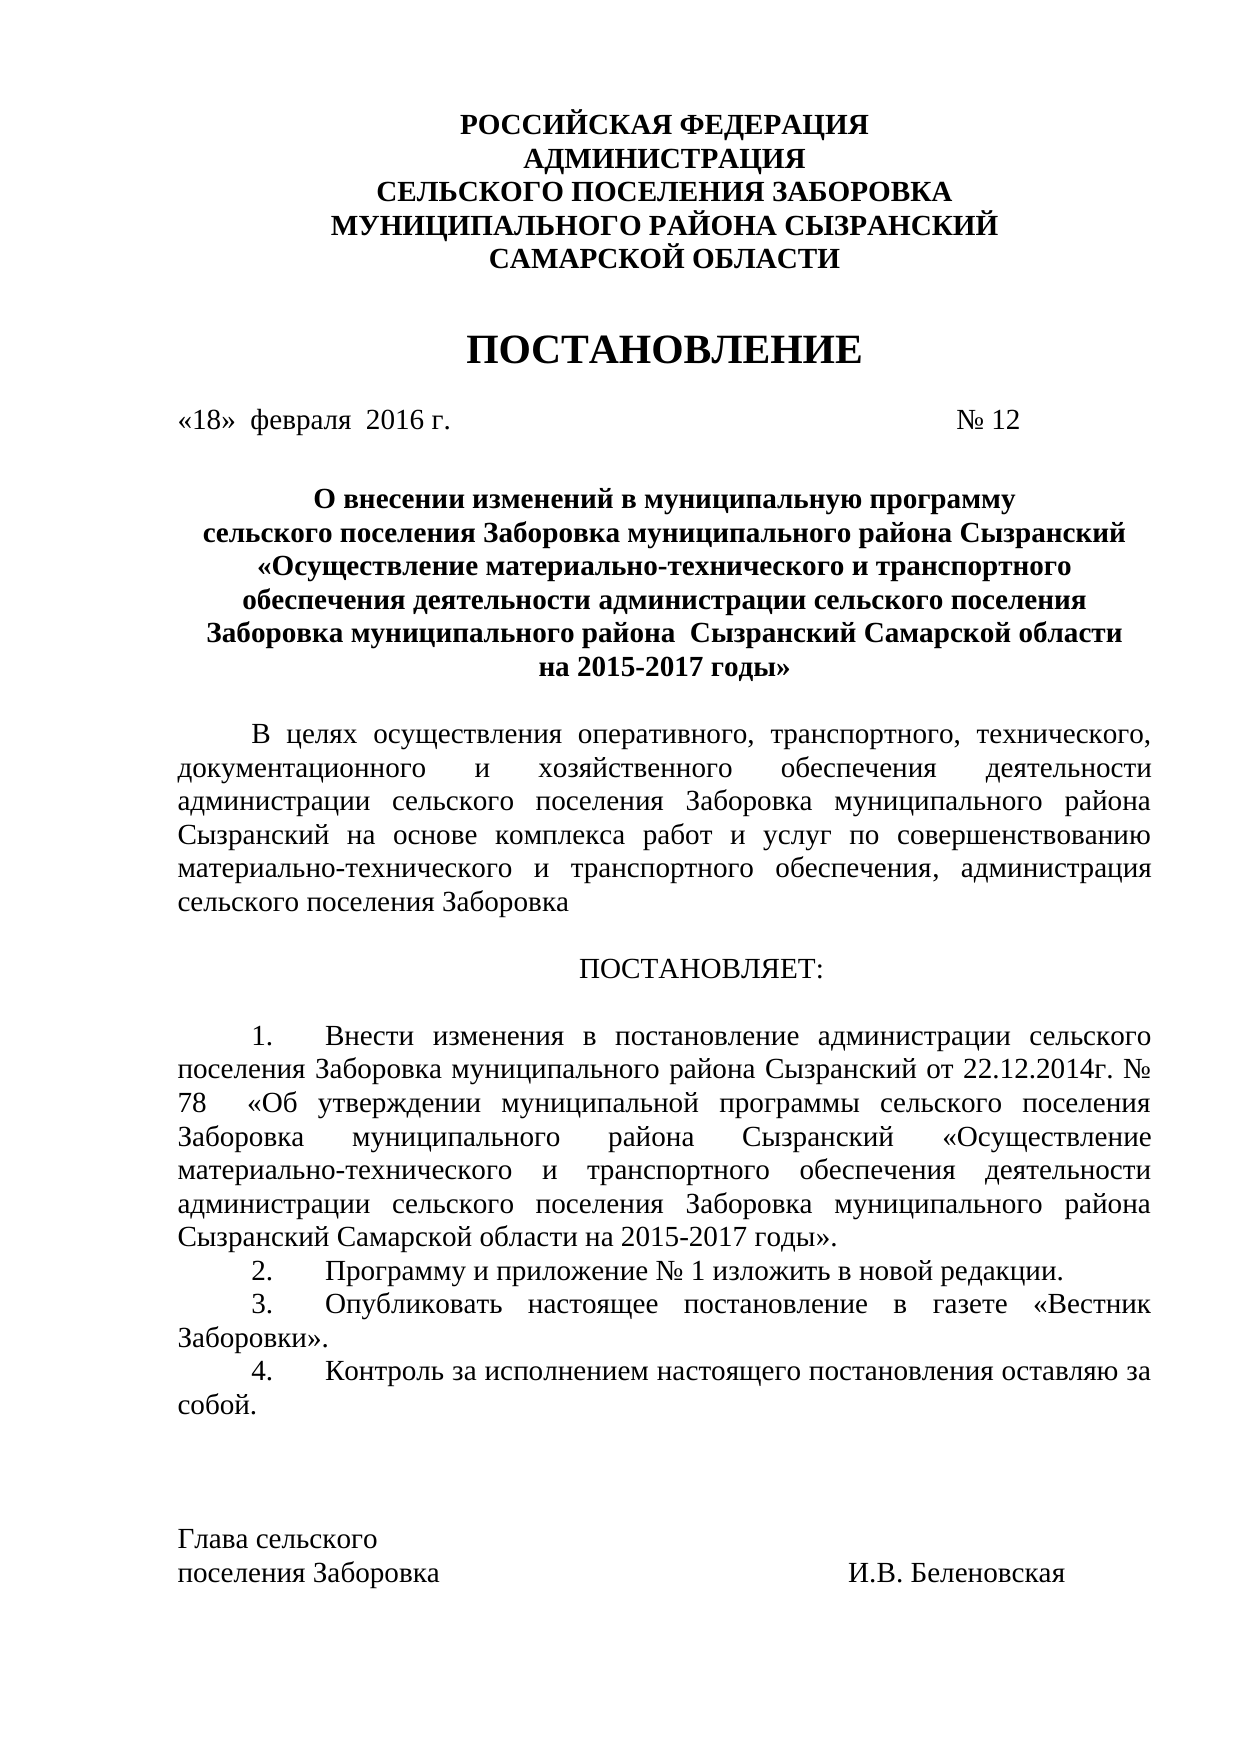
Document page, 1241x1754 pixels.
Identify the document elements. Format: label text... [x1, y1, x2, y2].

text «Осуществление материально-технического и транспортного обеспечения деятельности администрации сельского поселения Заборовка муниципального района Сызранский Самарской области [177, 548, 1152, 649]
text В целях осуществления оперативного, транспортного, технического, документационного и хозяйственного обеспечения деятельности администрации сельского поселения Заборовка муниципального района Сызранский на основе комплекса работ и услуг по совершенствованию материально-технического и транспортного обеспечения, администрация сельского поселения Заборовка [177, 716, 1152, 917]
text СЕЛЬСКОГО ПОСЕЛЕНИЯ ЗАБОРОВКА [177, 174, 1152, 208]
text ПОСТАНОВЛЯЕТ: [177, 951, 1152, 984]
text на 2015-2017 годы» [177, 649, 1152, 683]
text РОССИЙСКАЯ ФЕДЕРАЦИЯ [177, 107, 1152, 141]
text сельского поселения Заборовка муниципального района Сызранский [177, 515, 1152, 548]
subtitle ПОСТАНОВЛЕНИЕ [177, 324, 1152, 372]
text «18» февраля 2016 г. № 12 [177, 402, 1152, 436]
text Самарской области [177, 242, 1152, 275]
list Контроль за исполнением настоящего постановления оставляю за собой. [177, 1353, 1152, 1421]
list Опубликовать настоящее постановление в газете «Вестник Заборовки». [177, 1286, 1152, 1353]
text АДМИНИСТРАЦИЯ [177, 141, 1152, 174]
text мУНИЦИПАЛЬНОГо района СЫЗРАНСКИЙ [177, 208, 1152, 242]
list Программу и приложение № 1 изложить в новой редакции. [177, 1253, 1152, 1286]
list Внести изменения в постановление администрации сельского поселения Заборовка муниципального района Сызранский от 22.12.2014г. № 78 «Об утверждении муниципальной программы сельского поселения Заборовка муниципального района Сызранский «Осуществление материально-технического и транспортного обеспечения деятельности администрации сельского поселения Заборовка муниципального района Сызранский Самарской области на 2015-2017 годы». [177, 1018, 1152, 1253]
text Глава сельского [177, 1521, 1152, 1555]
text О внесении изменений в муниципальную программу [177, 481, 1152, 515]
text поселения Заборовка И.В. Беленовская [177, 1555, 1152, 1588]
